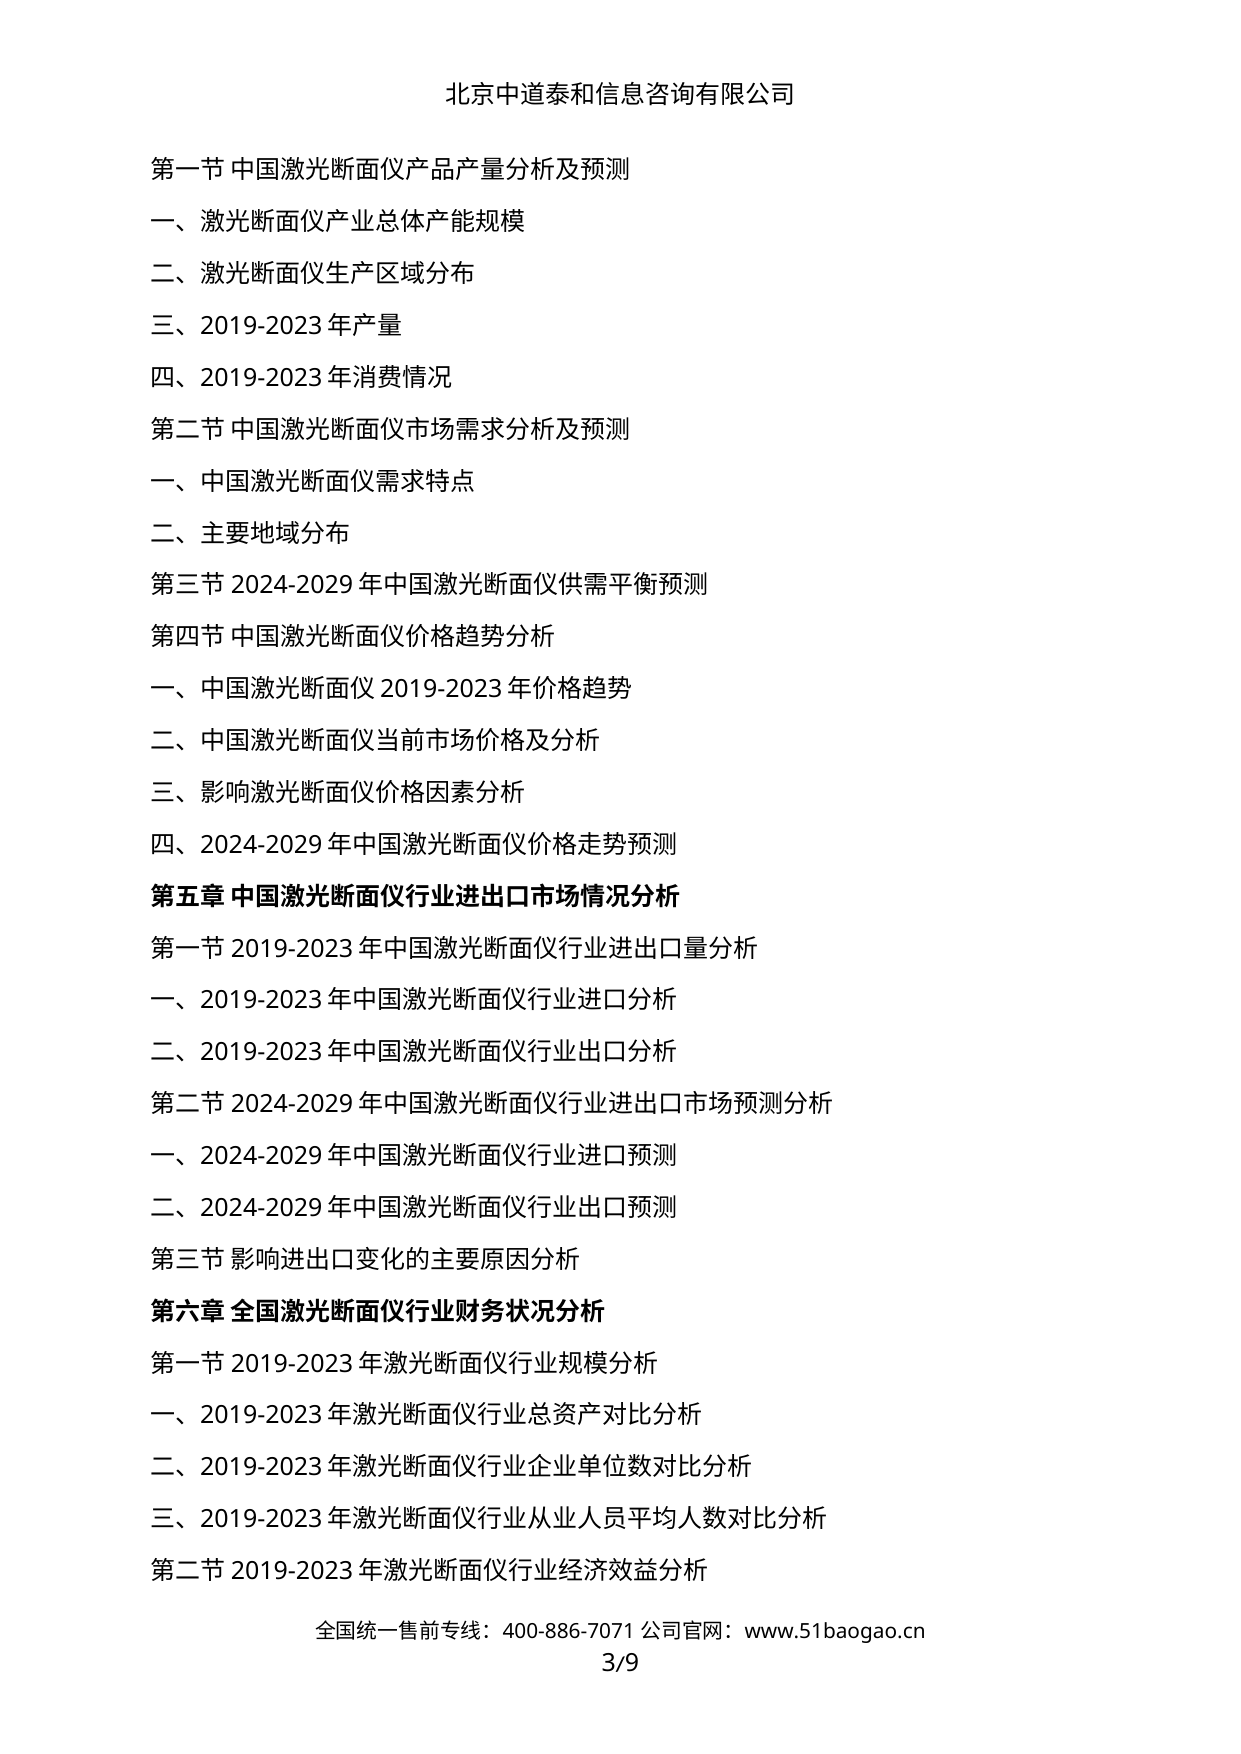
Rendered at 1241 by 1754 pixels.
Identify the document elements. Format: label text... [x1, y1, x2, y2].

text 四、2024-2029年中国激光断面仪价格走势预测 [150, 824, 1090, 861]
text 二、2019-2023年中国激光断面仪行业出口分析 [150, 1032, 1090, 1068]
text 第三节 2024-2029年中国激光断面仪供需平衡预测 [150, 565, 1090, 601]
text 第二节 2024-2029年中国激光断面仪行业进出口市场预测分析 [150, 1084, 1090, 1120]
text 第六章 全国激光断面仪行业财务状况分析 [150, 1291, 1090, 1327]
text 三、2019-2023年激光断面仪行业从业人员平均人数对比分析 [150, 1499, 1090, 1535]
text 第二节 2019-2023年激光断面仪行业经济效益分析 [150, 1551, 1090, 1587]
text 二、激光断面仪生产区域分布 [150, 254, 1090, 290]
text 第三节 影响进出口变化的主要原因分析 [150, 1239, 1090, 1276]
text 二、中国激光断面仪当前市场价格及分析 [150, 721, 1090, 757]
text 一、中国激光断面仪2019-2023年价格趋势 [150, 669, 1090, 705]
text 第一节 中国激光断面仪产品产量分析及预测 [150, 150, 1090, 186]
text 一、中国激光断面仪需求特点 [150, 461, 1090, 497]
text 第四节 中国激光断面仪价格趋势分析 [150, 617, 1090, 653]
text 三、2019-2023年产量 [150, 306, 1090, 342]
text 二、主要地域分布 [150, 513, 1090, 549]
text 一、2019-2023年激光断面仪行业总资产对比分析 [150, 1395, 1090, 1431]
text 第一节 2019-2023年激光断面仪行业规模分析 [150, 1343, 1090, 1379]
text 一、激光断面仪产业总体产能规模 [150, 202, 1090, 238]
text 一、2024-2029年中国激光断面仪行业进口预测 [150, 1136, 1090, 1172]
text 二、2019-2023年激光断面仪行业企业单位数对比分析 [150, 1447, 1090, 1483]
text 第二节 中国激光断面仪市场需求分析及预测 [150, 409, 1090, 446]
text 四、2019-2023年消费情况 [150, 357, 1090, 394]
text 三、影响激光断面仪价格因素分析 [150, 772, 1090, 809]
text 第一节 2019-2023年中国激光断面仪行业进出口量分析 [150, 928, 1090, 964]
text 一、2019-2023年中国激光断面仪行业进口分析 [150, 980, 1090, 1016]
text 二、2024-2029年中国激光断面仪行业出口预测 [150, 1187, 1090, 1224]
text 第五章 中国激光断面仪行业进出口市场情况分析 [150, 876, 1090, 912]
